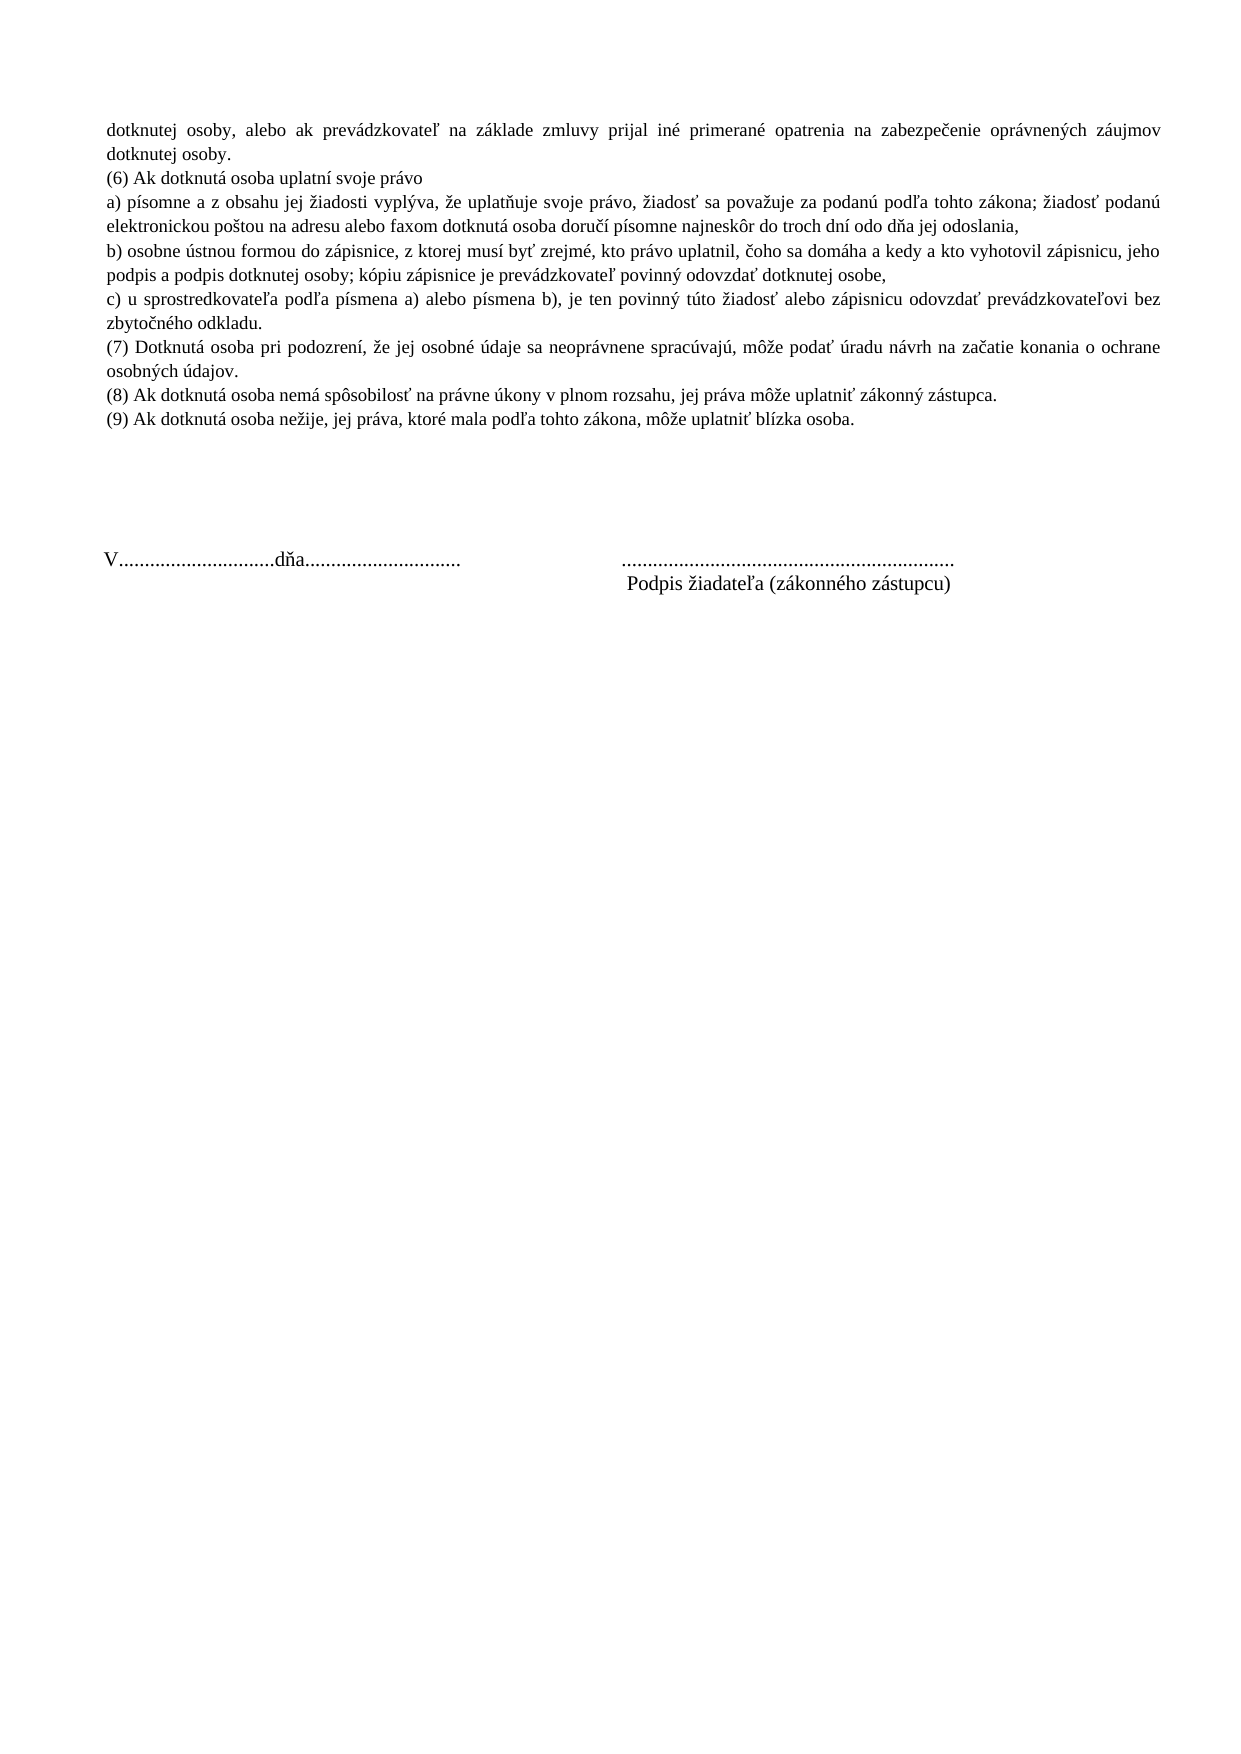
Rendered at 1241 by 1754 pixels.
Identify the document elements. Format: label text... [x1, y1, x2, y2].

text (6) Ak dotknutá osoba uplatní svoje právo [106, 165, 1163, 189]
subtitle V..............................dňa.............................. ................................................................ [103, 547, 1163, 571]
text (9) Ak dotknutá osoba nežije, jej práva, ktoré mala podľa tohto zákona, môže uplatniť blízka osoba. [106, 405, 1163, 429]
text (7) Dotknutá osoba pri podozrení, že jej osobné údaje sa neoprávnene spracúvajú, môže podať úradu návrh na začatie konania o ochrane osobných údajov. [106, 333, 1163, 381]
text Podpis žiadateľa (zákonného zástupcu) [627, 571, 1163, 595]
text a) písomne a z obsahu jej žiadosti vyplýva, že uplatňuje svoje právo, žiadosť sa považuje za podanú podľa tohto zákona; žiadosť podanú elektronickou poštou na adresu alebo faxom dotknutá osoba doručí písomne najneskôr do troch dní odo dňa jej odoslania, [106, 189, 1163, 237]
text c) u sprostredkovateľa podľa písmena a) alebo písmena b), je ten povinný túto žiadosť alebo zápisnicu odovzdať prevádzkovateľovi bez zbytočného odkladu. [106, 285, 1163, 333]
text b) osobne ústnou formou do zápisnice, z ktorej musí byť zrejmé, kto právo uplatnil, čoho sa domáha a kedy a kto vyhotovil zápisnicu, jeho podpis a podpis dotknutej osoby; kópiu zápisnice je prevádzkovateľ povinný odovzdať dotknutej osobe, [106, 237, 1163, 285]
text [106, 117, 1163, 165]
text (8) Ak dotknutá osoba nemá spôsobilosť na právne úkony v plnom rozsahu, jej práva môže uplatniť zákonný zástupca. [106, 381, 1163, 405]
